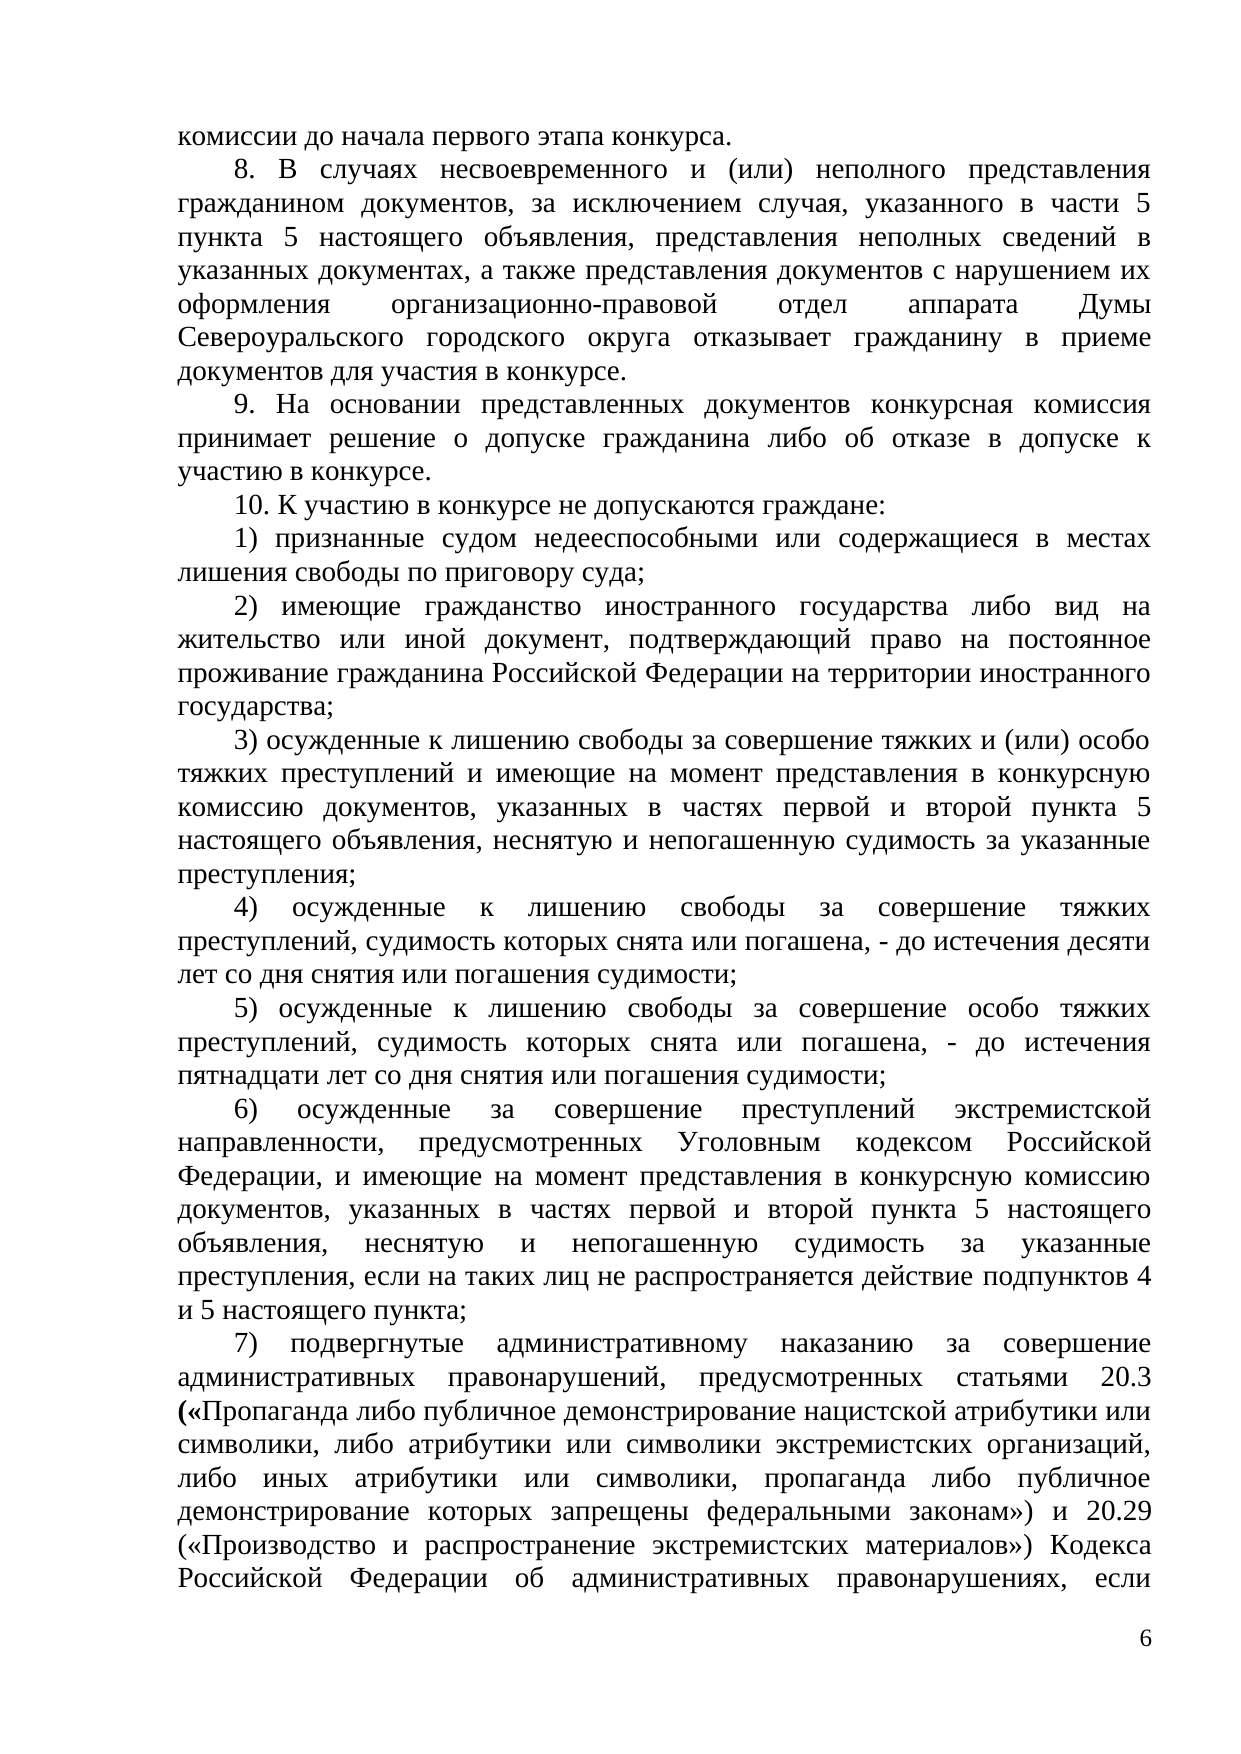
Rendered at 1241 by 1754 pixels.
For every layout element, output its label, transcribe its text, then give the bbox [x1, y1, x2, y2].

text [177, 118, 1152, 152]
text 3) осужденные к лишению свободы за совершение тяжких и (или) особо тяжких преступлений и имеющие на момент представления в конкурсную комиссию документов, указанных в частях первой и второй пункта 5 настоящего объявления, неснятую и непогашенную судимость за указанные преступления; [177, 722, 1152, 889]
text 2) имеющие гражданство иностранного государства либо вид на жительство или иной документ, подтверждающий право на постоянное проживание гражданина Российской Федерации на территории иностранного государства; [177, 588, 1152, 722]
text 10. К участию в конкурсе не допускаются граждане: [177, 487, 1152, 521]
text 9. На основании представленных документов конкурсная комиссия принимает решение о допуске гражданина либо об отказе в допуске к участию в конкурсе. [177, 386, 1152, 487]
text 8. В случаях несвоевременного и (или) неполного представления гражданином документов, за исключением случая, указанного в части 5 пункта 5 настоящего объявления, представления неполных сведений в указанных документах, а также представления документов с нарушением их оформления организационно-правовой отдел аппарата Думы Североуральского городского округа отказывает гражданину в приеме документов для участия в конкурсе. [177, 152, 1152, 386]
text 5) осужденные к лишению свободы за совершение особо тяжких преступлений, судимость которых снята или погашена, - до истечения пятнадцати лет со дня снятия или погашения судимости; [177, 990, 1152, 1091]
text 1) признанные судом недееспособными или содержащиеся в местах лишения свободы по приговору суда; [177, 521, 1152, 588]
text 6) осужденные за совершение преступлений экстремистской направленности, предусмотренных Уголовным кодексом Российской Федерации, и имеющие на момент представления в конкурсную комиссию документов, указанных в частях первой и второй пункта 5 настоящего объявления, неснятую и непогашенную судимость за указанные преступления, если на таких лиц не распространяется действие подпунктов 4 и 5 настоящего пункта; [177, 1091, 1152, 1326]
text 4) осужденные к лишению свободы за совершение тяжких преступлений, судимость которых снята или погашена, - до истечения десяти лет со дня снятия или погашения судимости; [177, 889, 1152, 990]
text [177, 1326, 1152, 1594]
